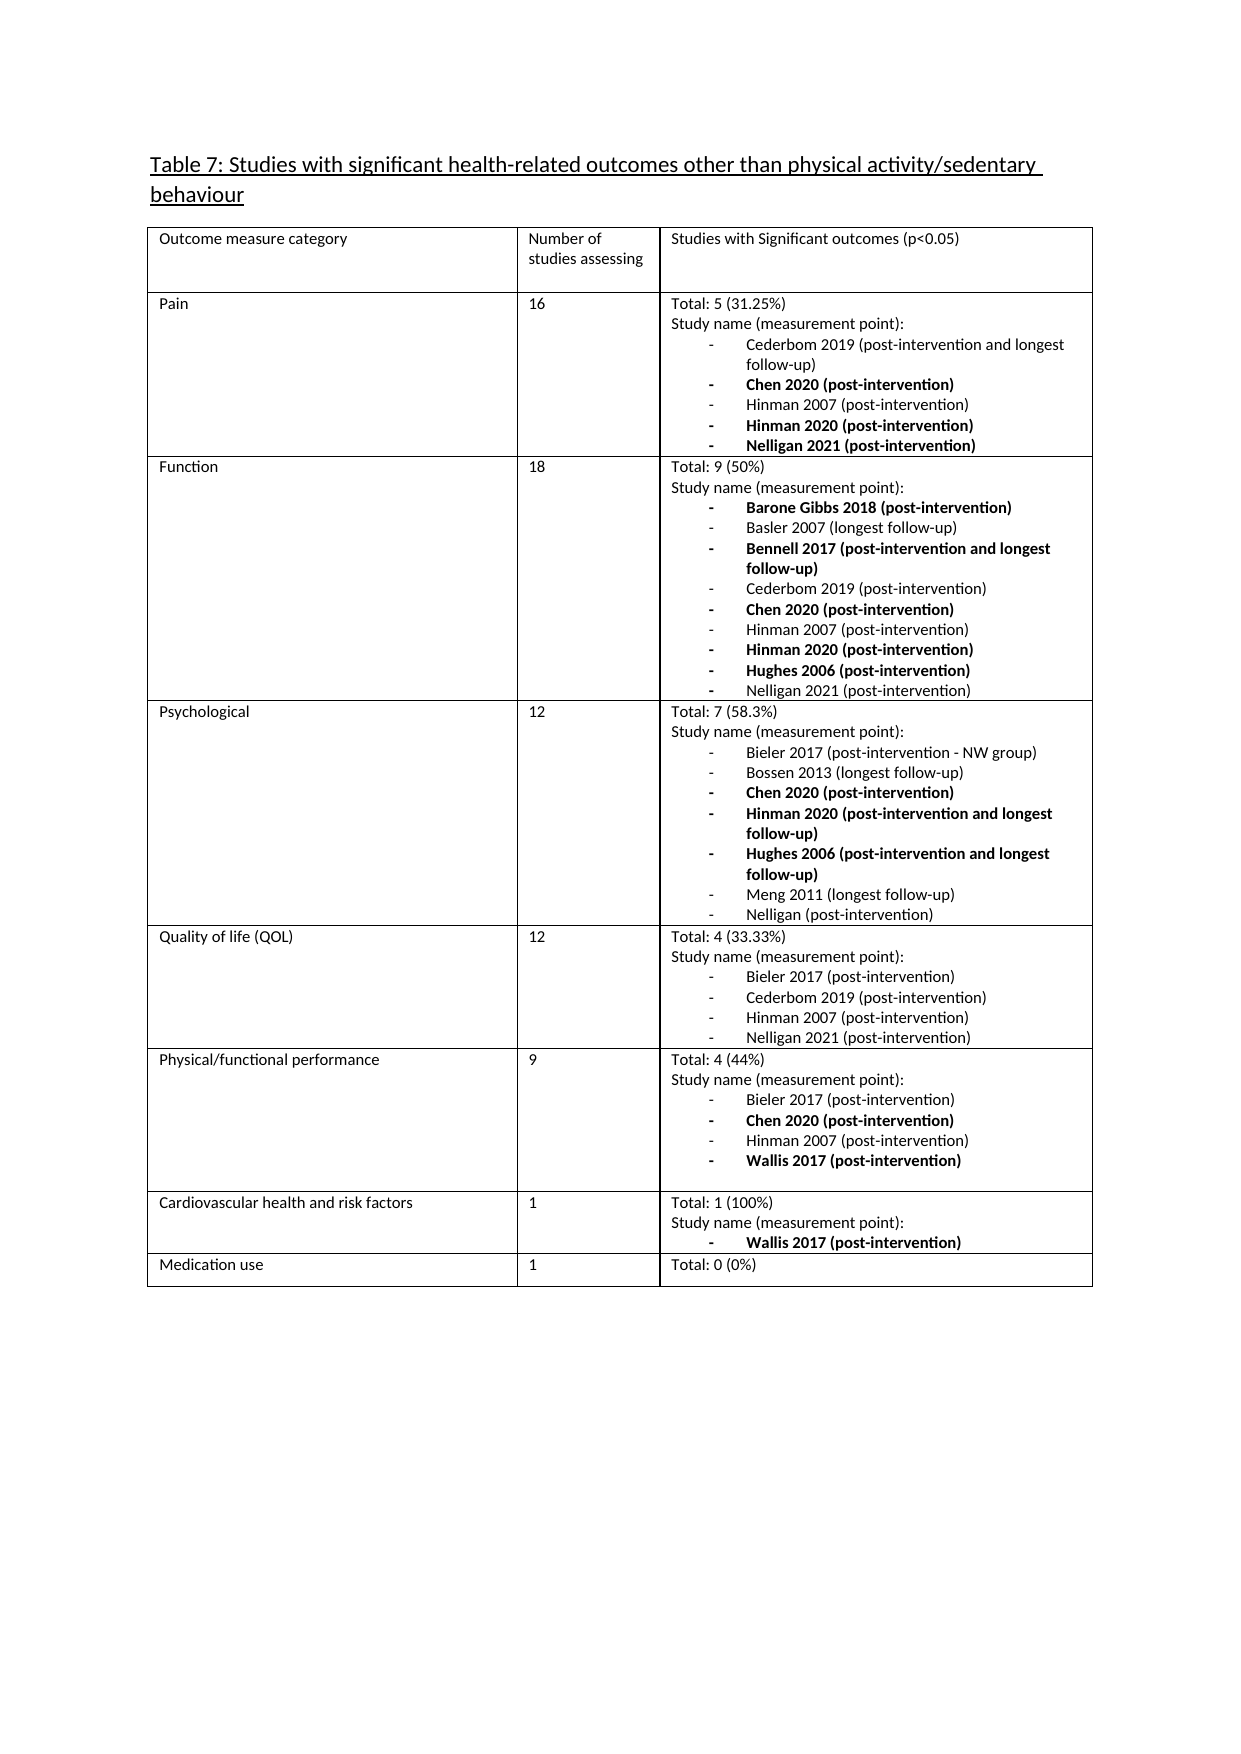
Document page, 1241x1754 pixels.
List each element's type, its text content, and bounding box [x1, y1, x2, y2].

table_cell Quality of life (QOL) [148, 926, 517, 1048]
table_cell 1 [518, 1192, 659, 1253]
table_cell 12 [518, 926, 659, 1048]
table_cell 12 [518, 701, 659, 925]
text Table 7: Studies with significant health-related outcomes other than physical activity/sedentary behaviour [150, 150, 1090, 208]
table_cell 16 [518, 293, 659, 456]
table_cell Cardiovascular health and risk factors [148, 1192, 517, 1253]
table_cell Function [148, 457, 517, 700]
table_cell Pain [148, 293, 517, 456]
table_cell Medication use [148, 1254, 517, 1286]
table_cell Physical/functional performance [148, 1049, 517, 1191]
table_cell 18 [518, 457, 659, 700]
table_cell Total: 4 (44%) Study name (measurement point): Bieler 2017 (post-intervention) Chen 2020 (post-intervention) Hinman 2007 (post-intervention) Wallis 2017 (post-intervention) [661, 1049, 1092, 1191]
table_cell Total: 7 (58.3%) Study name (measurement point): Bieler 2017 (post-intervention - NW group) Bossen 2013 (longest follow-up) Chen 2020 (post-intervention) Hinman 2020 (post-intervention and longest follow-up) Hughes 2006 (post-intervention and longest follow-up) Meng 2011 (longest follow-up) Nelligan (post-intervention) [661, 701, 1092, 925]
table_cell Total: 9 (50%) Study name (measurement point): Barone Gibbs 2018 (post-intervention) Basler 2007 (longest follow-up) Bennell 2017 (post-intervention and longest follow-up) Cederbom 2019 (post-intervention) Chen 2020 (post-intervention) Hinman 2007 (post-intervention) Hinman 2020 (post-intervention) Hughes 2006 (post-intervention) Nelligan 2021 (post-intervention) [661, 457, 1092, 700]
table_cell Total: 1 (100%) Study name (measurement point): Wallis 2017 (post-intervention) [661, 1192, 1092, 1253]
table_cell 1 [518, 1254, 659, 1286]
table_cell Total: 4 (33.33%) Study name (measurement point): Bieler 2017 (post-intervention) Cederbom 2019 (post-intervention) Hinman 2007 (post-intervention) Nelligan 2021 (post-intervention) [661, 926, 1092, 1048]
table_cell Total: 0 (0%) [661, 1254, 1092, 1286]
table_cell Total: 5 (31.25%) Study name (measurement point): Cederbom 2019 (post-intervention and longest follow-up) Chen 2020 (post-intervention) Hinman 2007 (post-intervention) Hinman 2020 (post-intervention) Nelligan 2021 (post-intervention) [661, 293, 1092, 456]
table_header Number of studies assessing [518, 228, 659, 292]
table_cell 9 [518, 1049, 659, 1191]
table_cell Psychological [148, 701, 517, 925]
table_header Studies with Significant outcomes (p<0.05) [661, 228, 1092, 292]
table_header Outcome measure category [148, 228, 517, 292]
